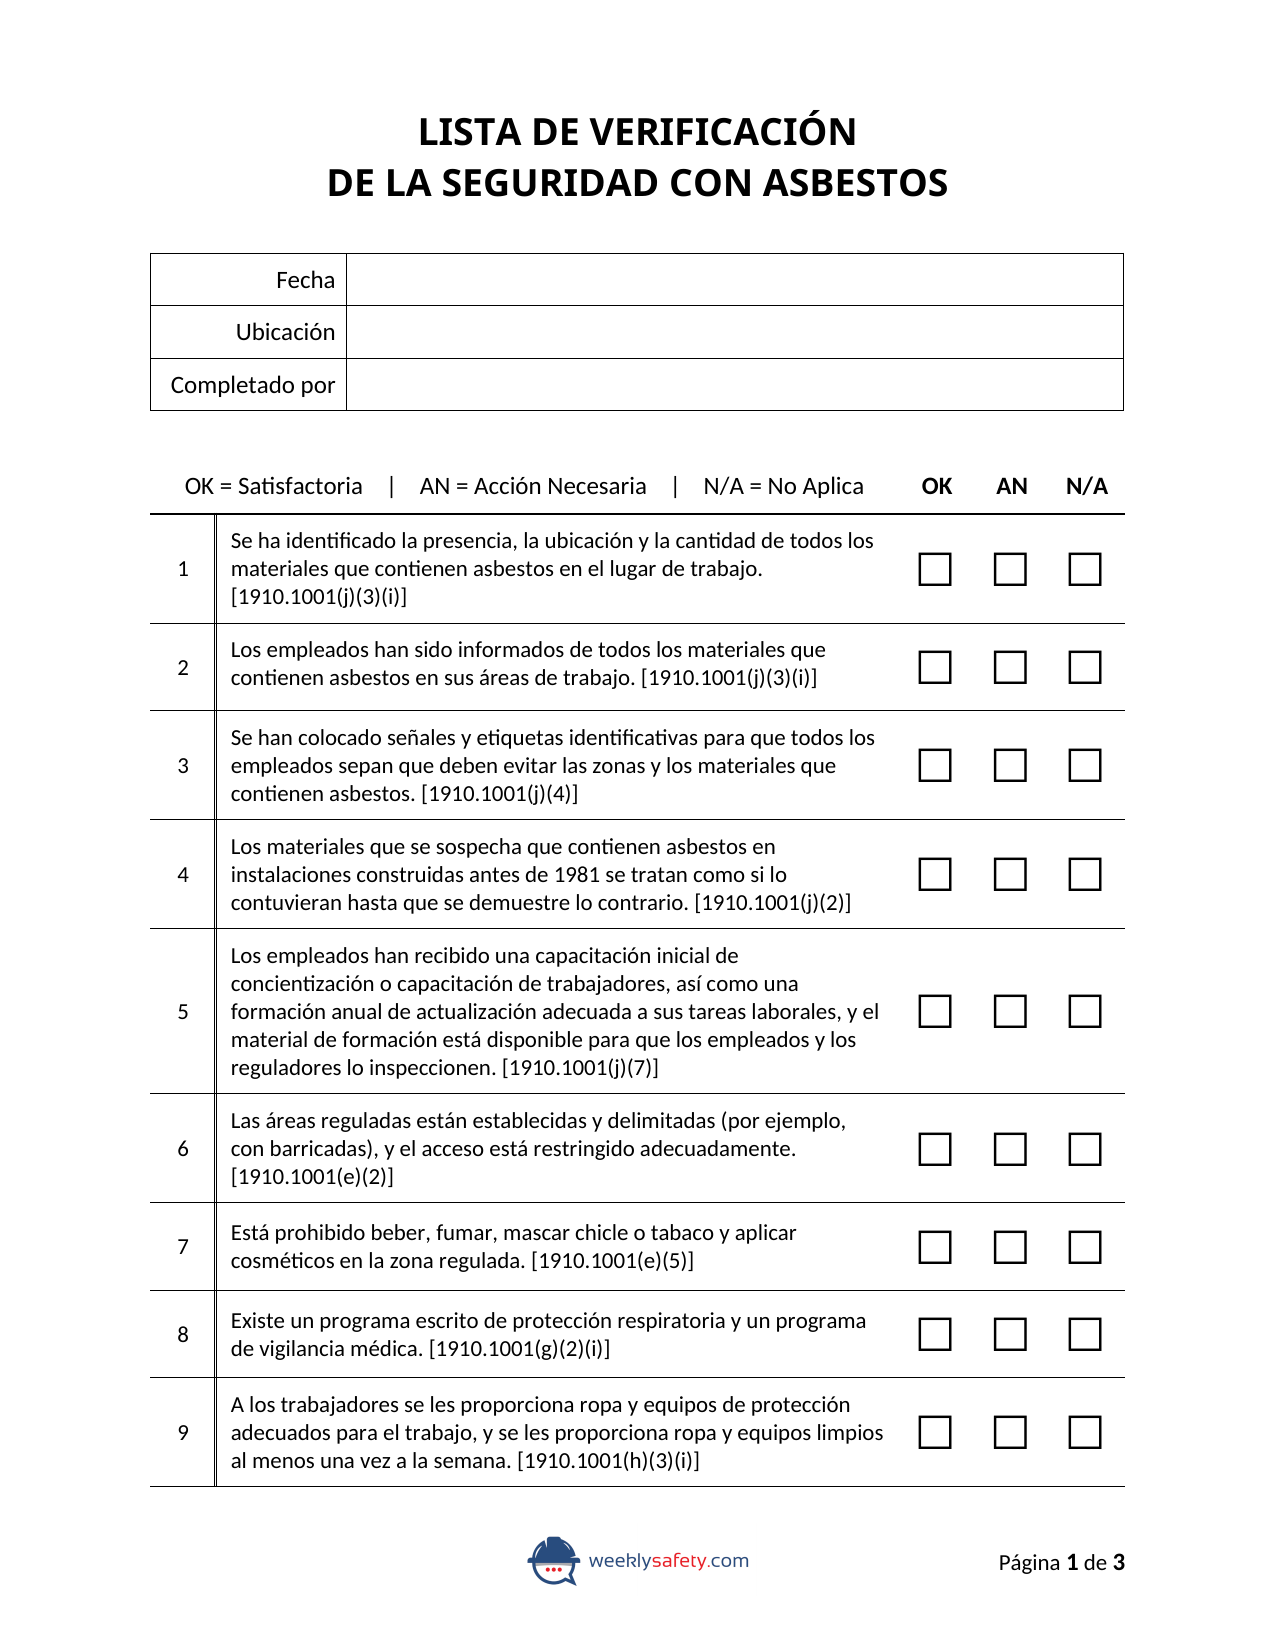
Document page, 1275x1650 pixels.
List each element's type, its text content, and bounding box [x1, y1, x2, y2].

table_cell [347, 359, 1123, 410]
table_cell Existe un programa escrito de protección respiratoria y un programa de vigilancia médica. [1910.1001(g)(2)(i)] [217, 1291, 899, 1377]
table_cell 8 [150, 1291, 214, 1377]
table_cell Está prohibido beber, fumar, mascar chicle o tabaco y aplicar cosméticos en la zona regulada. [1910.1001(e)(5)] [217, 1203, 899, 1289]
table_cell 6 [150, 1094, 214, 1202]
table_header N/A [1049, 458, 1124, 512]
table_cell 9 [150, 1378, 214, 1486]
table_cell 7 [150, 1203, 214, 1289]
table_cell A los trabajadores se les proporciona ropa y equipos de protección adecuados para el trabajo, y se les proporciona ropa y equipos limpios al menos una vez a la semana. [1910.1001(h)(3)(i)] [217, 1378, 899, 1486]
table_header Fecha [151, 254, 346, 305]
table_header OK [899, 458, 974, 512]
table_cell Completado por [151, 359, 346, 410]
table_cell Las áreas reguladas están establecidas y delimitadas (por ejemplo, con barricadas), y el acceso está restringido adecuadamente. [1910.1001(e)(2)] [217, 1094, 899, 1202]
table_cell Se ha identificado la presencia, la ubicación y la cantidad de todos los materiales que contienen asbestos en el lugar de trabajo. [1910.1001(j)(3)(i)] [217, 515, 899, 622]
table_cell Los empleados han recibido una capacitación inicial de concientización o capacitación de trabajadores, así como una formación anual de actualización adecuada a sus tareas laborales, y el material de formación está disponible para que los empleados y los reguladores lo inspeccionen. [1910.1001(j)(7)] [217, 929, 899, 1093]
table_cell Los materiales que se sospecha que contienen asbestos en instalaciones construidas antes de 1981 se tratan como si lo contuvieran hasta que se demuestre lo contrario. [1910.1001(j)(2)] [217, 820, 899, 928]
table_header [347, 254, 1123, 305]
table_cell [347, 306, 1123, 357]
table_cell Se han colocado señales y etiquetas identificativas para que todos los empleados sepan que deben evitar las zonas y los materiales que contienen asbestos. [1910.1001(j)(4)] [217, 711, 899, 819]
picture [518, 1523, 757, 1596]
table_cell Los empleados han sido informados de todos los materiales que contienen asbestos en sus áreas de trabajo. [1910.1001(j)(3)(i)] [217, 624, 899, 710]
table_header AN [975, 458, 1049, 512]
table_cell 5 [150, 929, 214, 1093]
table_cell 1 [150, 515, 214, 622]
table_cell 3 [150, 711, 214, 819]
table_cell 4 [150, 820, 214, 928]
table_cell Ubicación [151, 306, 346, 357]
table_header OK = Satisfactoria | AN = Acción Necesaria | N/A = No Aplica [150, 458, 899, 512]
table_cell 2 [150, 624, 214, 710]
